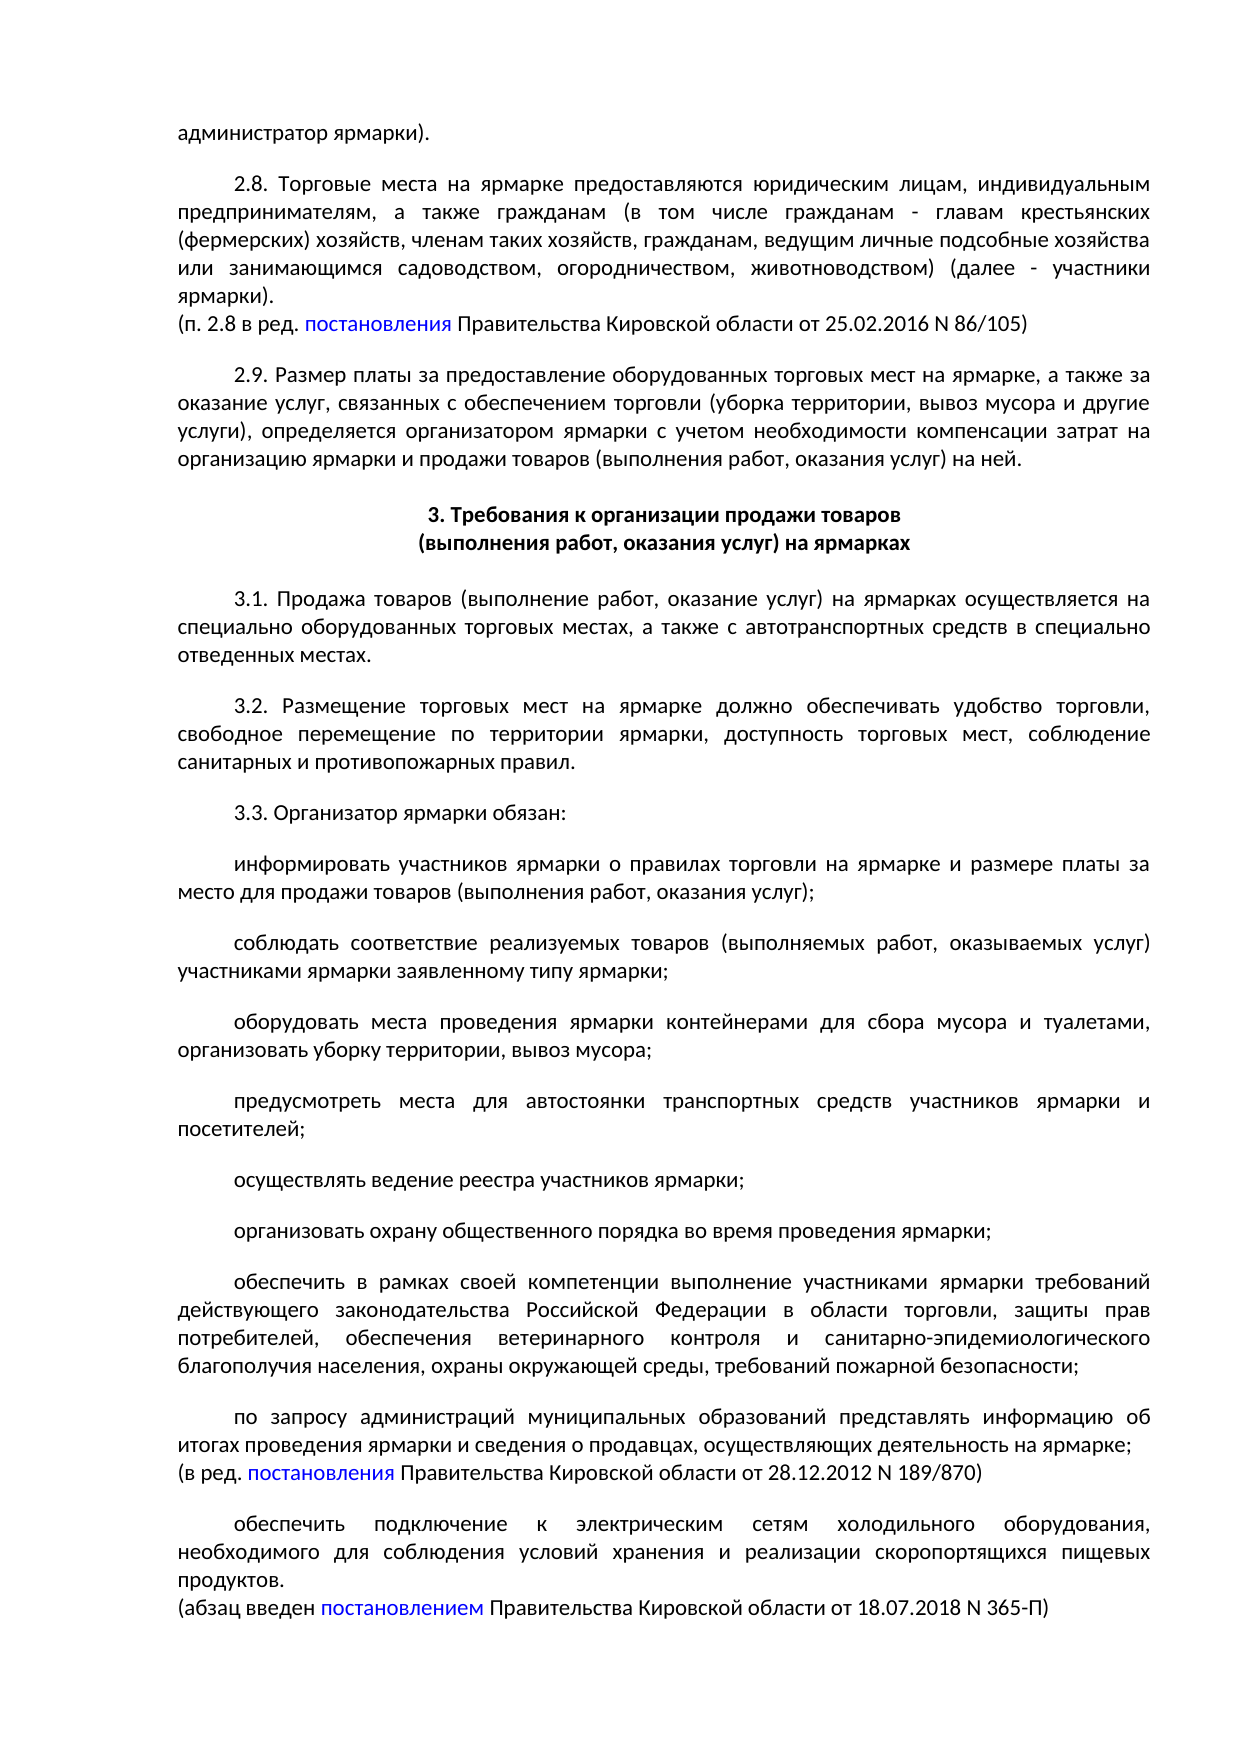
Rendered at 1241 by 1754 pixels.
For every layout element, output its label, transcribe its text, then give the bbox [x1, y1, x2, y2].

text по запросу администраций муниципальных образований представлять информацию об итогах проведения ярмарки и сведения о продавцах, осуществляющих деятельность на ярмарке; [177, 1402, 1152, 1458]
title (выполнения работ, оказания услуг) на ярмарках [177, 528, 1152, 556]
title 3. Требования к организации продажи товаров [177, 500, 1152, 528]
text соблюдать соответствие реализуемых товаров (выполняемых работ, оказываемых услуг) участниками ярмарки заявленному типу ярмарки; [177, 928, 1152, 984]
text 2.9. Размер платы за предоставление оборудованных торговых мест на ярмарке, а также за оказание услуг, связанных с обеспечением торговли (уборка территории, вывоз мусора и другие услуги), определяется организатором ярмарки с учетом необходимости компенсации затрат на организацию ярмарки и продажи товаров (выполнения работ, оказания услуг) на ней. [177, 360, 1152, 472]
text информировать участников ярмарки о правилах торговли на ярмарке и размере платы за место для продажи товаров (выполнения работ, оказания услуг); [177, 849, 1152, 905]
text оборудовать места проведения ярмарки контейнерами для сбора мусора и туалетами, организовать уборку территории, вывоз мусора; [177, 1007, 1152, 1063]
text 3.2. Размещение торговых мест на ярмарке должно обеспечивать удобство торговли, свободное перемещение по территории ярмарки, доступность торговых мест, соблюдение санитарных и противопожарных правил. [177, 691, 1152, 775]
text 3.1. Продажа товаров (выполнение работ, оказание услуг) на ярмарках осуществляется на специально оборудованных торговых местах, а также с автотранспортных средств в специально отведенных местах. [177, 584, 1152, 668]
text предусмотреть места для автостоянки транспортных средств участников ярмарки и посетителей; [177, 1086, 1152, 1142]
text обеспечить подключение к электрическим сетям холодильного оборудования, необходимого для соблюдения условий хранения и реализации скоропортящихся пищевых продуктов. [177, 1509, 1152, 1593]
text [177, 118, 1152, 146]
text 2.8. Торговые места на ярмарке предоставляются юридическим лицам, индивидуальным предпринимателям, а также гражданам (в том числе гражданам - главам крестьянских (фермерских) хозяйств, членам таких хозяйств, гражданам, ведущим личные подсобные хозяйства или занимающимся садоводством, огородничеством, животноводством) (далее - участники ярмарки). [177, 169, 1152, 309]
text осуществлять ведение реестра участников ярмарки; [177, 1165, 1152, 1193]
text (в ред. постановления Правительства Кировской области от 28.12.2012 N 189/870) [177, 1458, 1152, 1486]
text (п. 2.8 в ред. постановления Правительства Кировской области от 25.02.2016 N 86/105) [177, 309, 1152, 337]
text (абзац введен постановлением Правительства Кировской области от 18.07.2018 N 365-П) [177, 1593, 1152, 1621]
text обеспечить в рамках своей компетенции выполнение участниками ярмарки требований действующего законодательства Российской Федерации в области торговли, защиты прав потребителей, обеспечения ветеринарного контроля и санитарно-эпидемиологического благополучия населения, охраны окружающей среды, требований пожарной безопасности; [177, 1267, 1152, 1379]
text организовать охрану общественного порядка во время проведения ярмарки; [177, 1216, 1152, 1244]
text 3.3. Организатор ярмарки обязан: [177, 798, 1152, 826]
